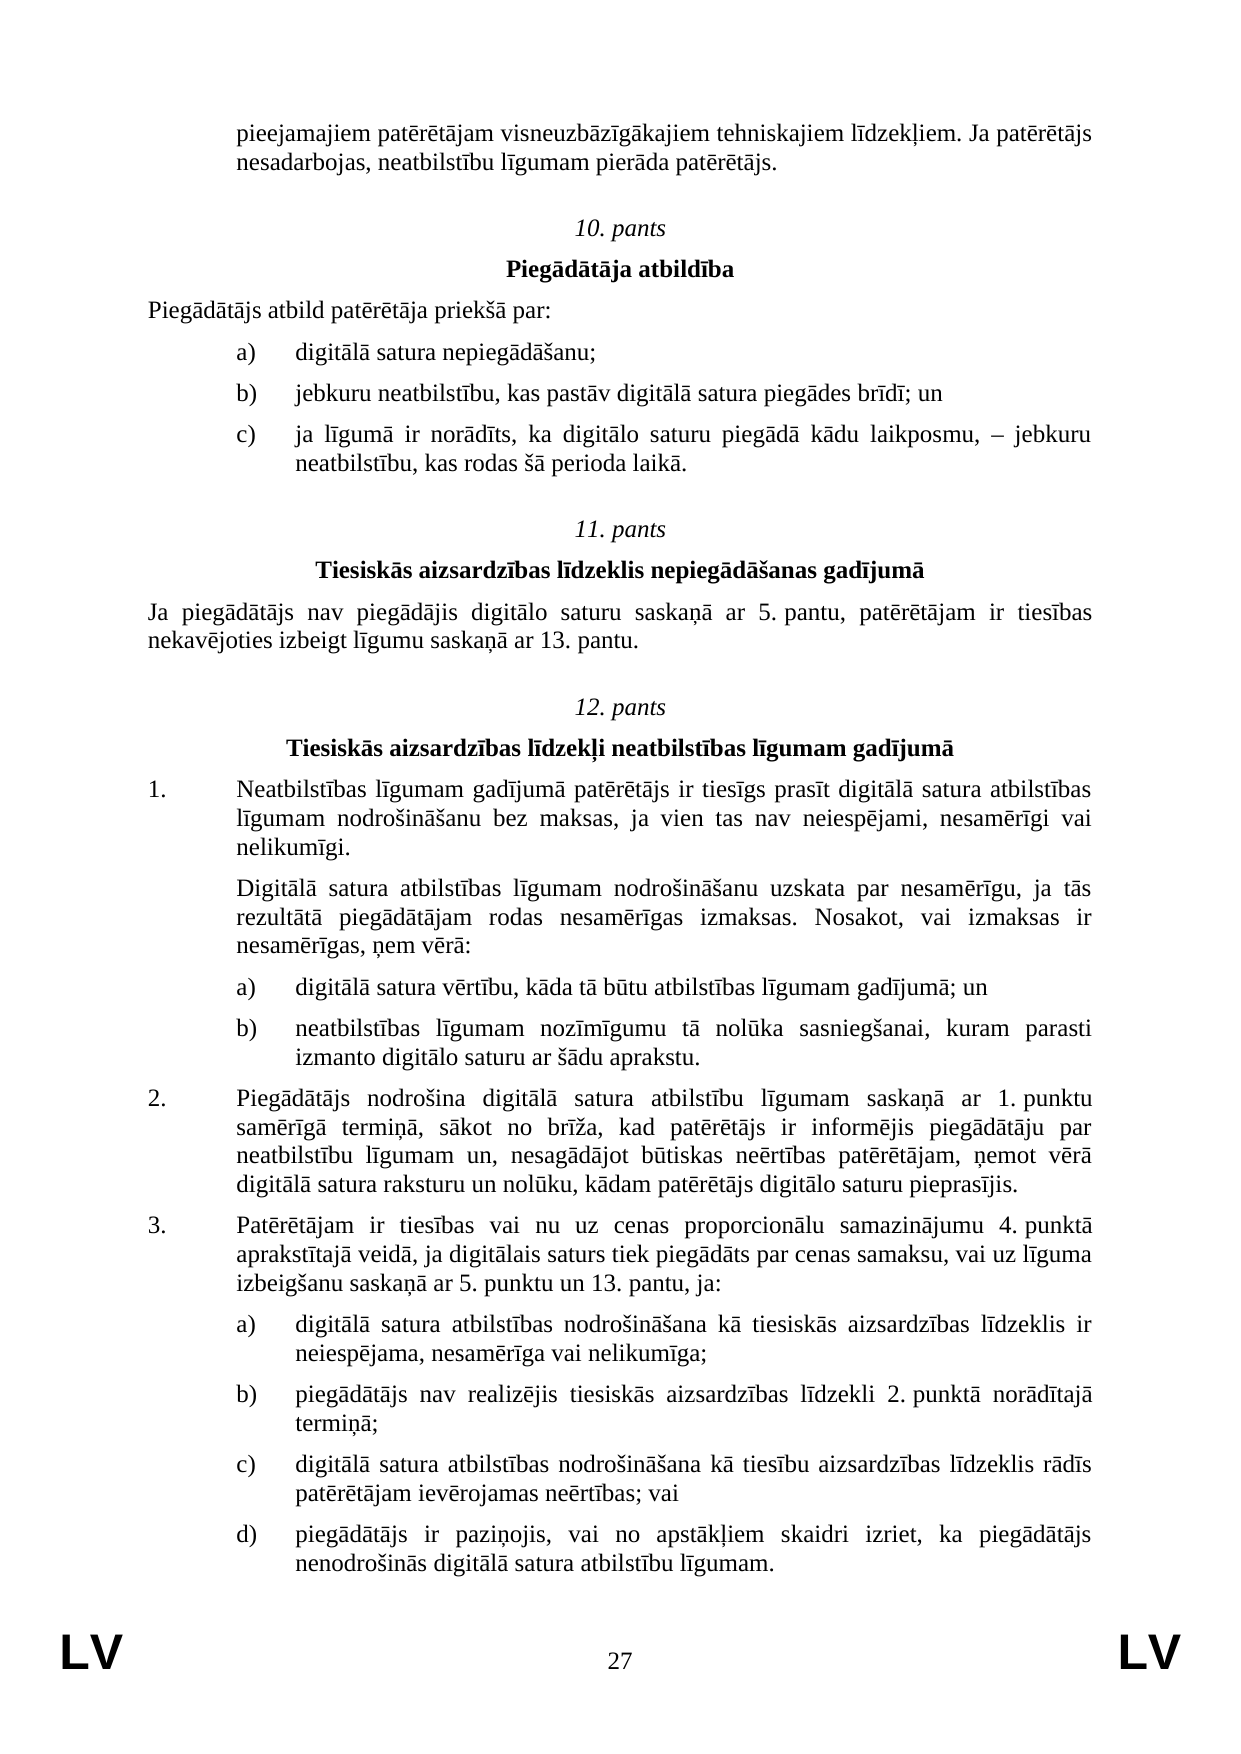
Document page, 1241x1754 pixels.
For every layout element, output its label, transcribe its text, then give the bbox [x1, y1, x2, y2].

text c) ja līgumā ir norādīts, ka digitālo saturu piegādā kādu laikposmu, – jebkuru neatbilstību, kas rodas šā perioda laikā. [236, 419, 1093, 477]
text b) neatbilstības līgumam nozīmīgumu tā nolūka sasniegšanai, kuram parasti izmanto digitālo saturu ar šādu aprakstu. [236, 1013, 1093, 1071]
text 12. pants [148, 692, 1093, 721]
text Tiesiskās aizsardzības līdzeklis nepiegādāšanas gadījumā [148, 556, 1093, 584]
text 11. pants [148, 514, 1093, 543]
text 3. Patērētājam ir tiesības vai nu uz cenas proporcionālu samazinājumu 4. punktā aprakstītajā veidā, ja digitālais saturs tiek piegādāts par cenas samaksu, vai uz līguma izbeigšanu saskaņā ar 5. punktu un 13. pantu, ja: [148, 1211, 1093, 1297]
text a) digitālā satura vērtību, kāda tā būtu atbilstības līgumam gadījumā; un [236, 972, 1093, 1001]
text b) piegādātājs nav realizējis tiesiskās aizsardzības līdzekli 2. punktā norādītajā termiņā; [236, 1379, 1093, 1437]
text Piegādātājs atbild patērētāja priekšā par: [148, 296, 1093, 324]
text b) jebkuru neatbilstību, kas pastāv digitālā satura piegādes brīdī; un [236, 378, 1093, 407]
text 2. Piegādātājs nodrošina digitālā satura atbilstību līgumam saskaņā ar 1. punktu samērīgā termiņā, sākot no brīža, kad patērētājs ir informējis piegādātāju par neatbilstību līgumam un, nesagādājot būtiskas neērtības patērētājam, ņemot vērā digitālā satura raksturu un nolūku, kādam patērētājs digitālo saturu pieprasījis. [148, 1083, 1093, 1198]
text 10. pants [148, 213, 1093, 242]
text c) digitālā satura atbilstības nodrošināšana kā tiesību aizsardzības līdzeklis rādīs patērētājam ievērojamas neērtības; vai [236, 1449, 1093, 1507]
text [148, 118, 1093, 176]
text a) digitālā satura nepiegādāšanu; [236, 337, 1093, 366]
text Tiesiskās aizsardzības līdzekļi neatbilstības līgumam gadījumā [148, 733, 1093, 762]
text a) digitālā satura atbilstības nodrošināšana kā tiesiskās aizsardzības līdzeklis ir neiespējama, nesamērīga vai nelikumīga; [236, 1309, 1093, 1367]
text d) piegādātājs ir paziņojis, vai no apstākļiem skaidri izriet, ka piegādātājs nenodrošinās digitālā satura atbilstību līgumam. [236, 1519, 1093, 1577]
text Digitālā satura atbilstības līgumam nodrošināšanu uzskata par nesamērīgu, ja tās rezultātā piegādātājam rodas nesamērīgas izmaksas. Nosakot, vai izmaksas ir nesamērīgas, ņem vērā: [236, 873, 1093, 959]
text Ja piegādātājs nav piegādājis digitālo saturu saskaņā ar 5. pantu, patērētājam ir tiesības nekavējoties izbeigt līgumu saskaņā ar 13. pantu. [148, 597, 1093, 654]
text 1. Neatbilstības līgumam gadījumā patērētājs ir tiesīgs prasīt digitālā satura atbilstības līgumam nodrošināšanu bez maksas, ja vien tas nav neiespējami, nesamērīgi vai nelikumīgi. [148, 774, 1093, 861]
text Piegādātāja atbildība [148, 254, 1093, 283]
